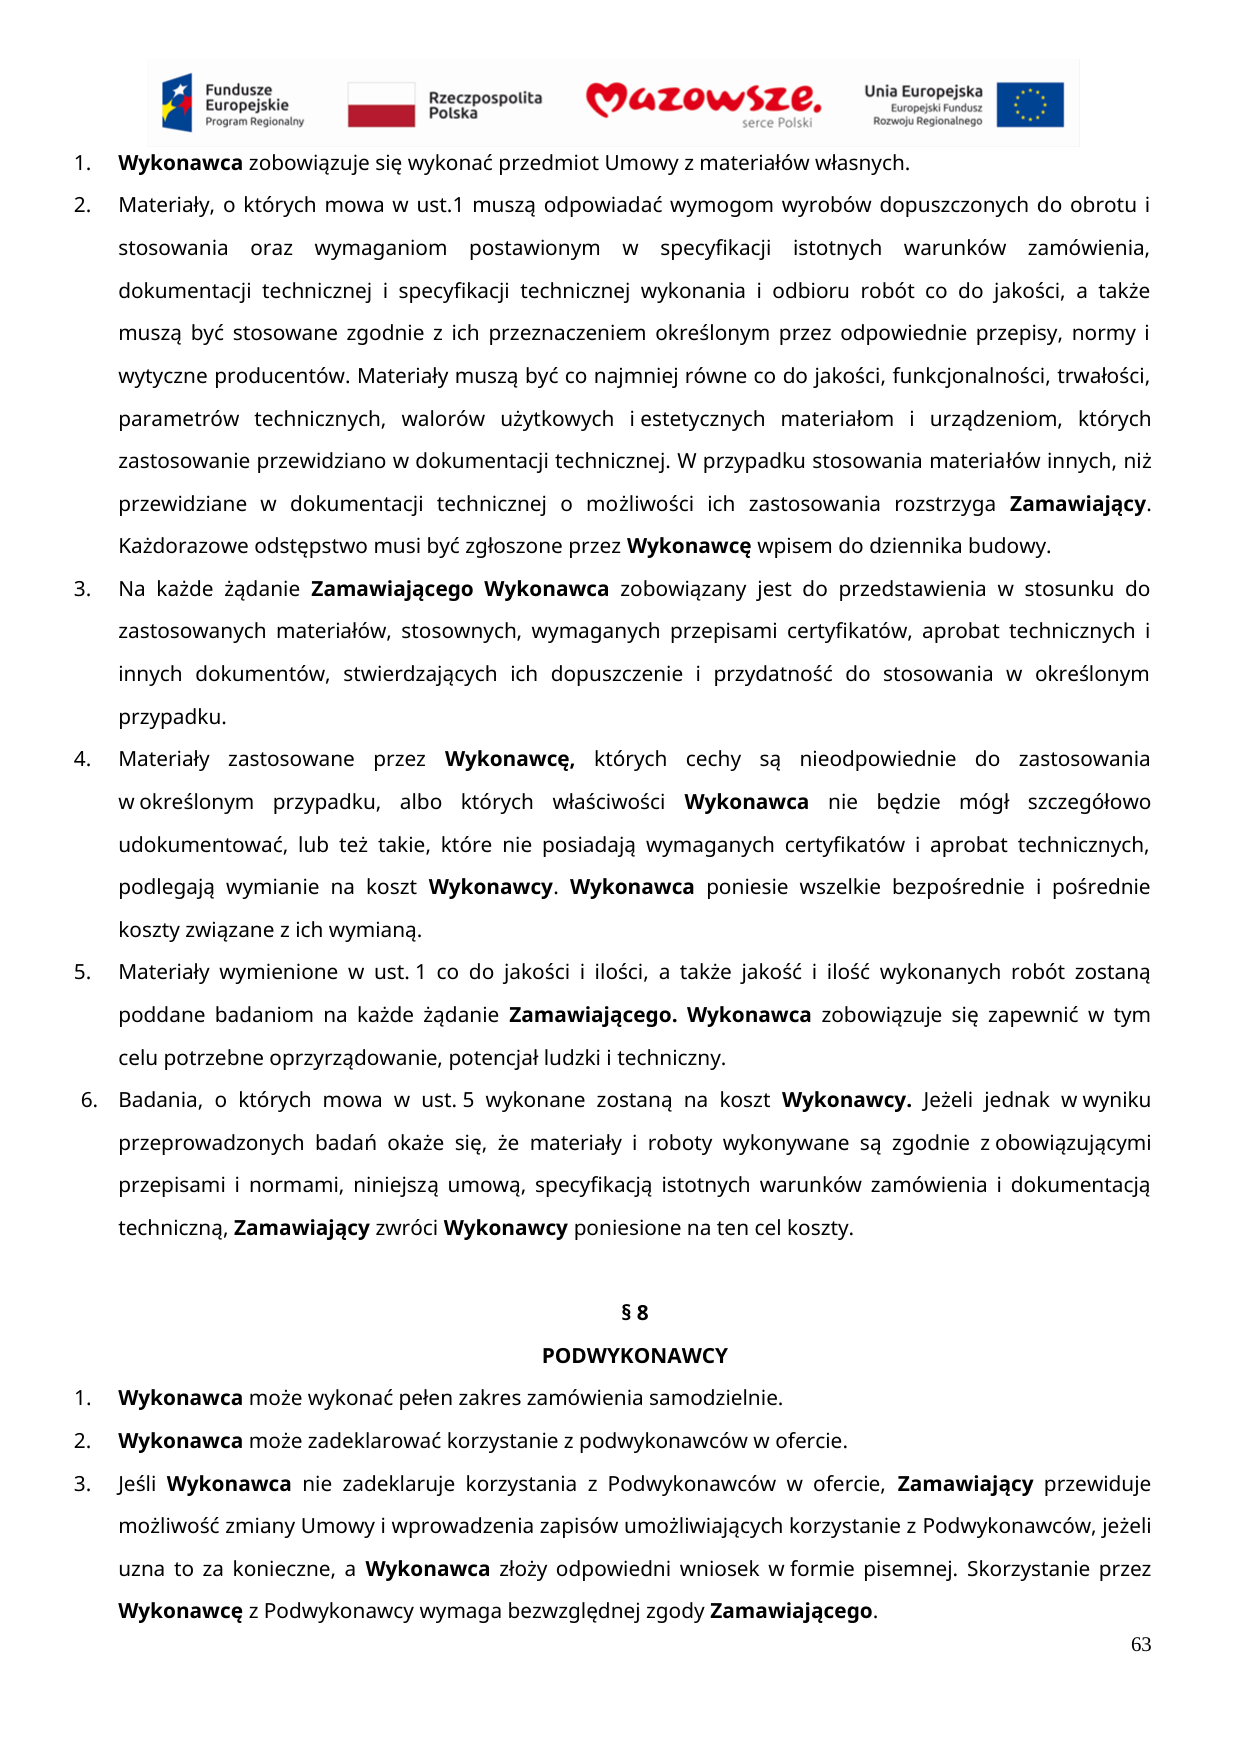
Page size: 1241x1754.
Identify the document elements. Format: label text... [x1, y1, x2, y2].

list Materiały, o których mowa w ust.1 muszą odpowiadać wymogom wyrobów dopuszczonych do obrotu i stosowania oraz wymaganiom postawionym w specyfikacji istotnych warunków zamówienia, dokumentacji technicznej i specyfikacji technicznej wykonania i odbioru robót co do jakości, a także muszą być stosowane zgodnie z ich przeznaczeniem określonym przez odpowiednie przepisy, normy i wytyczne producentów. Materiały muszą być co najmniej równe co do jakości, funkcjonalności, trwałości, parametrów technicznych, walorów użytkowych i estetycznych materiałom i urządzeniom, których zastosowanie przewidziano w dokumentacji technicznej. W przypadku stosowania materiałów innych, niż przewidziane w dokumentacji technicznej o możliwości ich zastosowania rozstrzyga Zamawiający. Każdorazowe odstępstwo musi być zgłoszone przez Wykonawcę wpisem do dziennika budowy. [74, 191, 1152, 560]
list Materiały wymienione w ust. 1 co do jakości i ilości, a także jakość i ilość wykonanych robót zostaną poddane badaniom na każde żądanie Zamawiającego. Wykonawca zobowiązuje się zapewnić w tym celu potrzebne oprzyrządowanie, potencjał ludzki i techniczny. [74, 957, 1152, 1071]
list Wykonawca może wykonać pełen zakres zamówienia samodzielnie. [74, 1383, 1152, 1412]
text § 8 [118, 1298, 1152, 1327]
list Jeśli Wykonawca nie zadeklaruje korzystania z Podwykonawców w ofercie, Zamawiający przewiduje możliwość zmiany Umowy i wprowadzenia zapisów umożliwiających korzystanie z Podwykonawców, jeżeli uzna to za konieczne, a Wykonawca złoży odpowiedni wniosek w formie pisemnej. Skorzystanie przez Wykonawcę z Podwykonawcy wymaga bezwzględnej zgody Zamawiającego. [74, 1469, 1152, 1625]
text PODWYKONAWCY [118, 1341, 1152, 1369]
picture [132, 59, 1137, 148]
list Na każde żądanie Zamawiającego Wykonawca zobowiązany jest do przedstawienia w stosunku do zastosowanych materiałów, stosownych, wymaganych przepisami certyfikatów, aprobat technicznych i innych dokumentów, stwierdzających ich dopuszczenie i przydatność do stosowania w określonym przypadku. [74, 574, 1152, 730]
list Wykonawca może zadeklarować korzystanie z podwykonawców w ofercie. [74, 1426, 1152, 1454]
list Materiały zastosowane przez Wykonawcę, których cechy są nieodpowiednie do zastosowania w określonym przypadku, albo których właściwości Wykonawca nie będzie mógł szczegółowo udokumentować, lub też takie, które nie posiadają wymaganych certyfikatów i aprobat technicznych, podlegają wymianie na koszt Wykonawcy. Wykonawca poniesie wszelkie bezpośrednie i pośrednie koszty związane z ich wymianą. [74, 744, 1152, 943]
list Wykonawca zobowiązuje się wykonać przedmiot Umowy z materiałów własnych. [74, 148, 1152, 176]
list Badania, o których mowa w ust. 5 wykonane zostaną na koszt Wykonawcy. Jeżeli jednak w wyniku przeprowadzonych badań okaże się, że materiały i roboty wykonywane są zgodnie z obowiązującymi przepisami i normami, niniejszą umową, specyfikacją istotnych warunków zamówienia i dokumentacją techniczną, Zamawiający zwróci Wykonawcy poniesione na ten cel koszty. [81, 1085, 1152, 1242]
